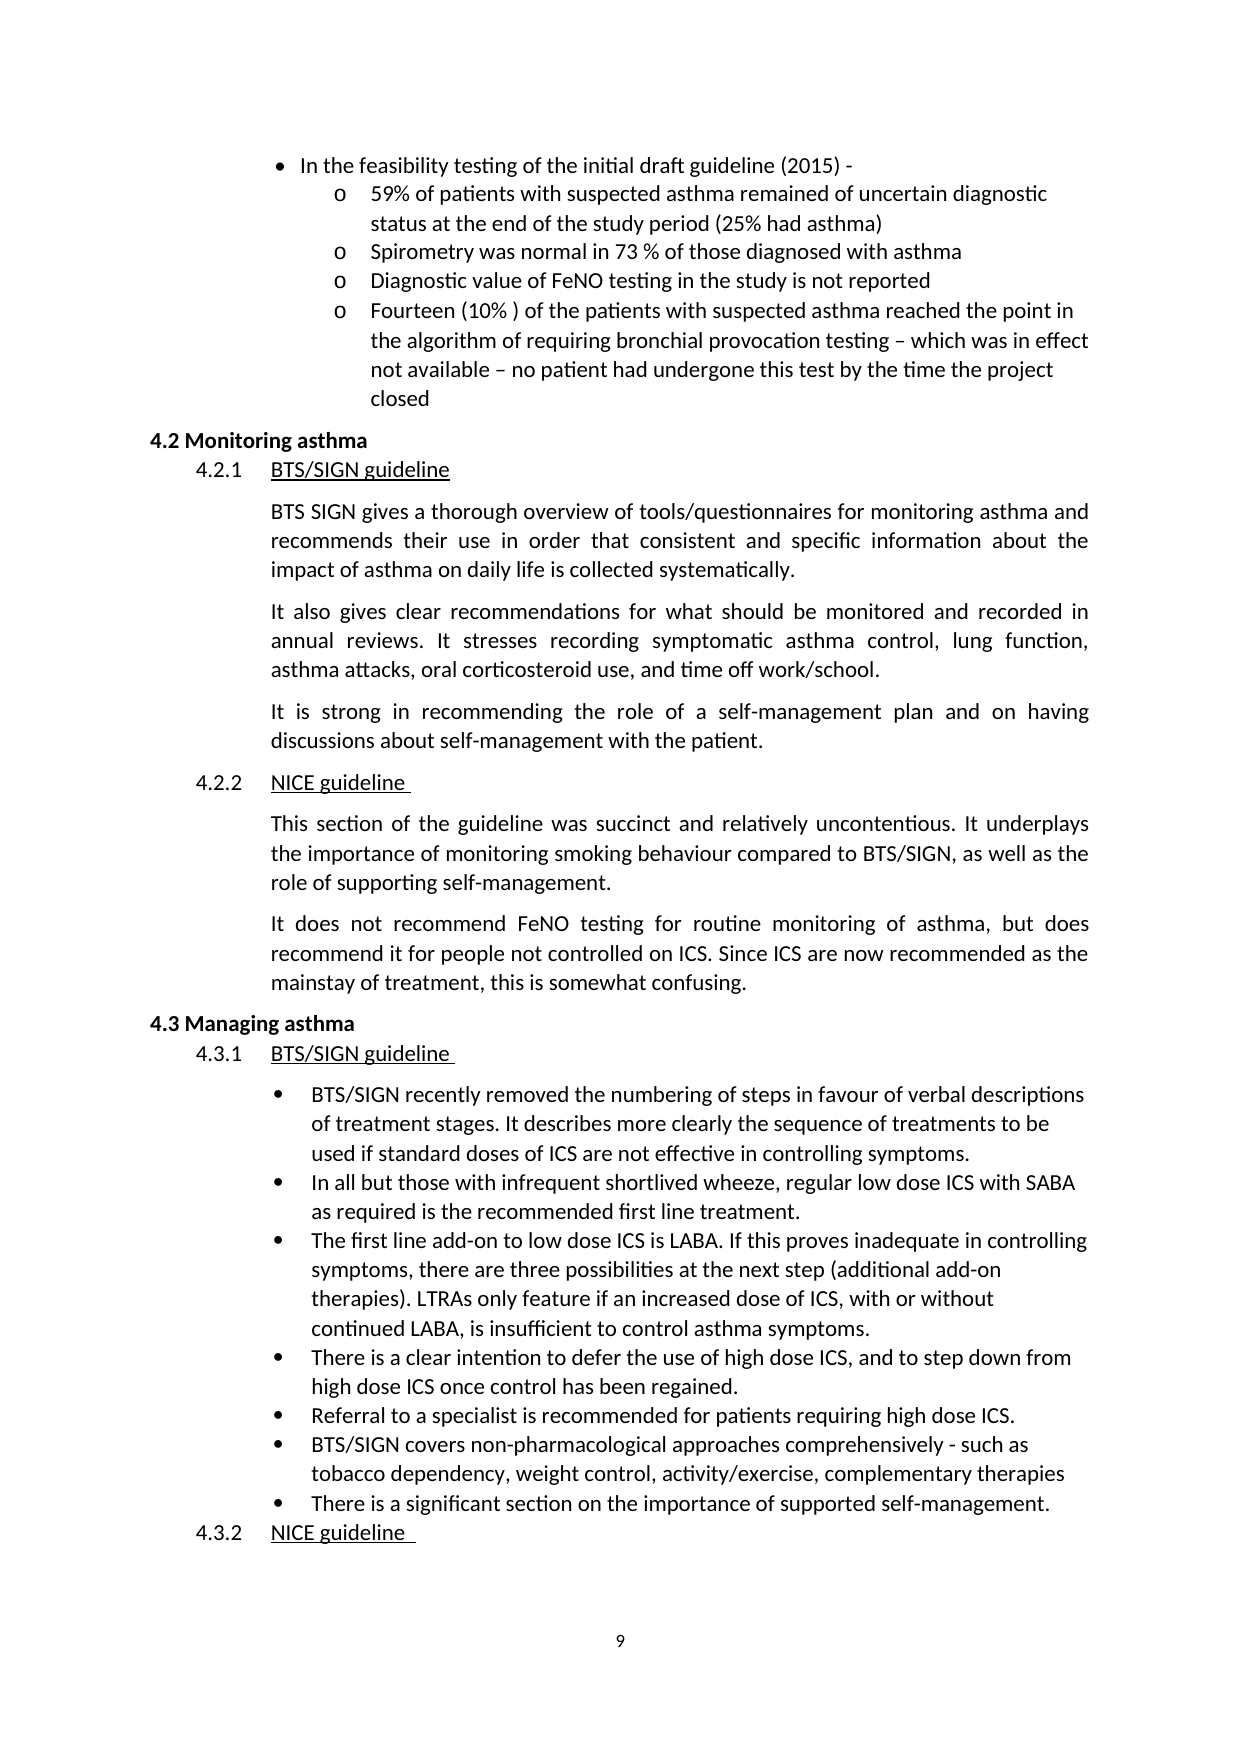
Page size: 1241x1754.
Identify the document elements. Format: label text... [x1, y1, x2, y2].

text 4.2 Monitoring asthma [150, 425, 1090, 454]
text • In the feasibility testing of the initial draft guideline (2015) - [274, 150, 1090, 179]
list Fourteen (10% ) of the patients with suspected asthma reached the point in the algorithm of requiring bronchial provocation testing – which was in effect not available – no patient had undergone this test by the time the project closed [333, 296, 1090, 412]
text 4.2.1 BTS/SIGN guideline [196, 454, 1090, 483]
text 4.3.1 BTS/SIGN guideline [196, 1037, 1090, 1067]
list There is a clear intention to defer the use of high dose ICS, and to step down from high dose ICS once control has been regained. [274, 1342, 1090, 1400]
list Diagnostic value of FeNO testing in the study is not reported [333, 267, 1090, 296]
list In all but those with infrequent shortlived wheeze, regular low dose ICS with SABA as required is the recommended first line treatment. [274, 1167, 1090, 1225]
list The first line add-on to low dose ICS is LABA. If this proves inadequate in controlling symptoms, there are three possibilities at the next step (additional add-on therapies). LTRAs only feature if an increased dose of ICS, with or without continued LABA, is insufficient to control asthma symptoms. [274, 1225, 1090, 1342]
list BTS/SIGN covers non-pharmacological approaches comprehensively - such as tobacco dependency, weight control, activity/exercise, complementary therapies [274, 1429, 1090, 1487]
list BTS/SIGN recently removed the numbering of steps in favour of verbal descriptions of treatment stages. It describes more clearly the sequence of treatments to be used if standard doses of ICS are not effective in controlling symptoms. [274, 1079, 1090, 1167]
text 4.3.2 NICE guideline [196, 1517, 1090, 1546]
text 4.3 Managing asthma [150, 1008, 1090, 1037]
list Spirometry was normal in 73 % of those diagnosed with asthma [333, 237, 1090, 267]
text 4.2.2 NICE guideline [196, 767, 1090, 796]
list 59% of patients with suspected asthma remained of uncertain diagnostic status at the end of the study period (25% had asthma) [333, 179, 1090, 237]
text This section of the guideline was succinct and relatively uncontentious. It underplays the importance of monitoring smoking behaviour compared to BTS/SIGN, as well as the role of supporting self-management. [271, 808, 1090, 896]
text It does not recommend FeNO testing for routine monitoring of asthma, but does recommend it for people not controlled on ICS. Since ICS are now recommended as the mainstay of treatment, this is somewhat confusing. [271, 908, 1090, 996]
text It is strong in recommending the role of a self-management plan and on having discussions about self-management with the patient. [271, 696, 1090, 754]
text It also gives clear recommendations for what should be monitored and recorded in annual reviews. It stresses recording symptomatic asthma control, lung function, asthma attacks, oral corticosteroid use, and time off work/school. [271, 596, 1090, 683]
text BTS SIGN gives a thorough overview of tools/questionnaires for monitoring asthma and recommends their use in order that consistent and specific information about the impact of asthma on daily life is collected systematically. [271, 496, 1090, 583]
list There is a significant section on the importance of supported self-management. [274, 1487, 1090, 1517]
list Referral to a specialist is recommended for patients requiring high dose ICS. [274, 1400, 1090, 1429]
